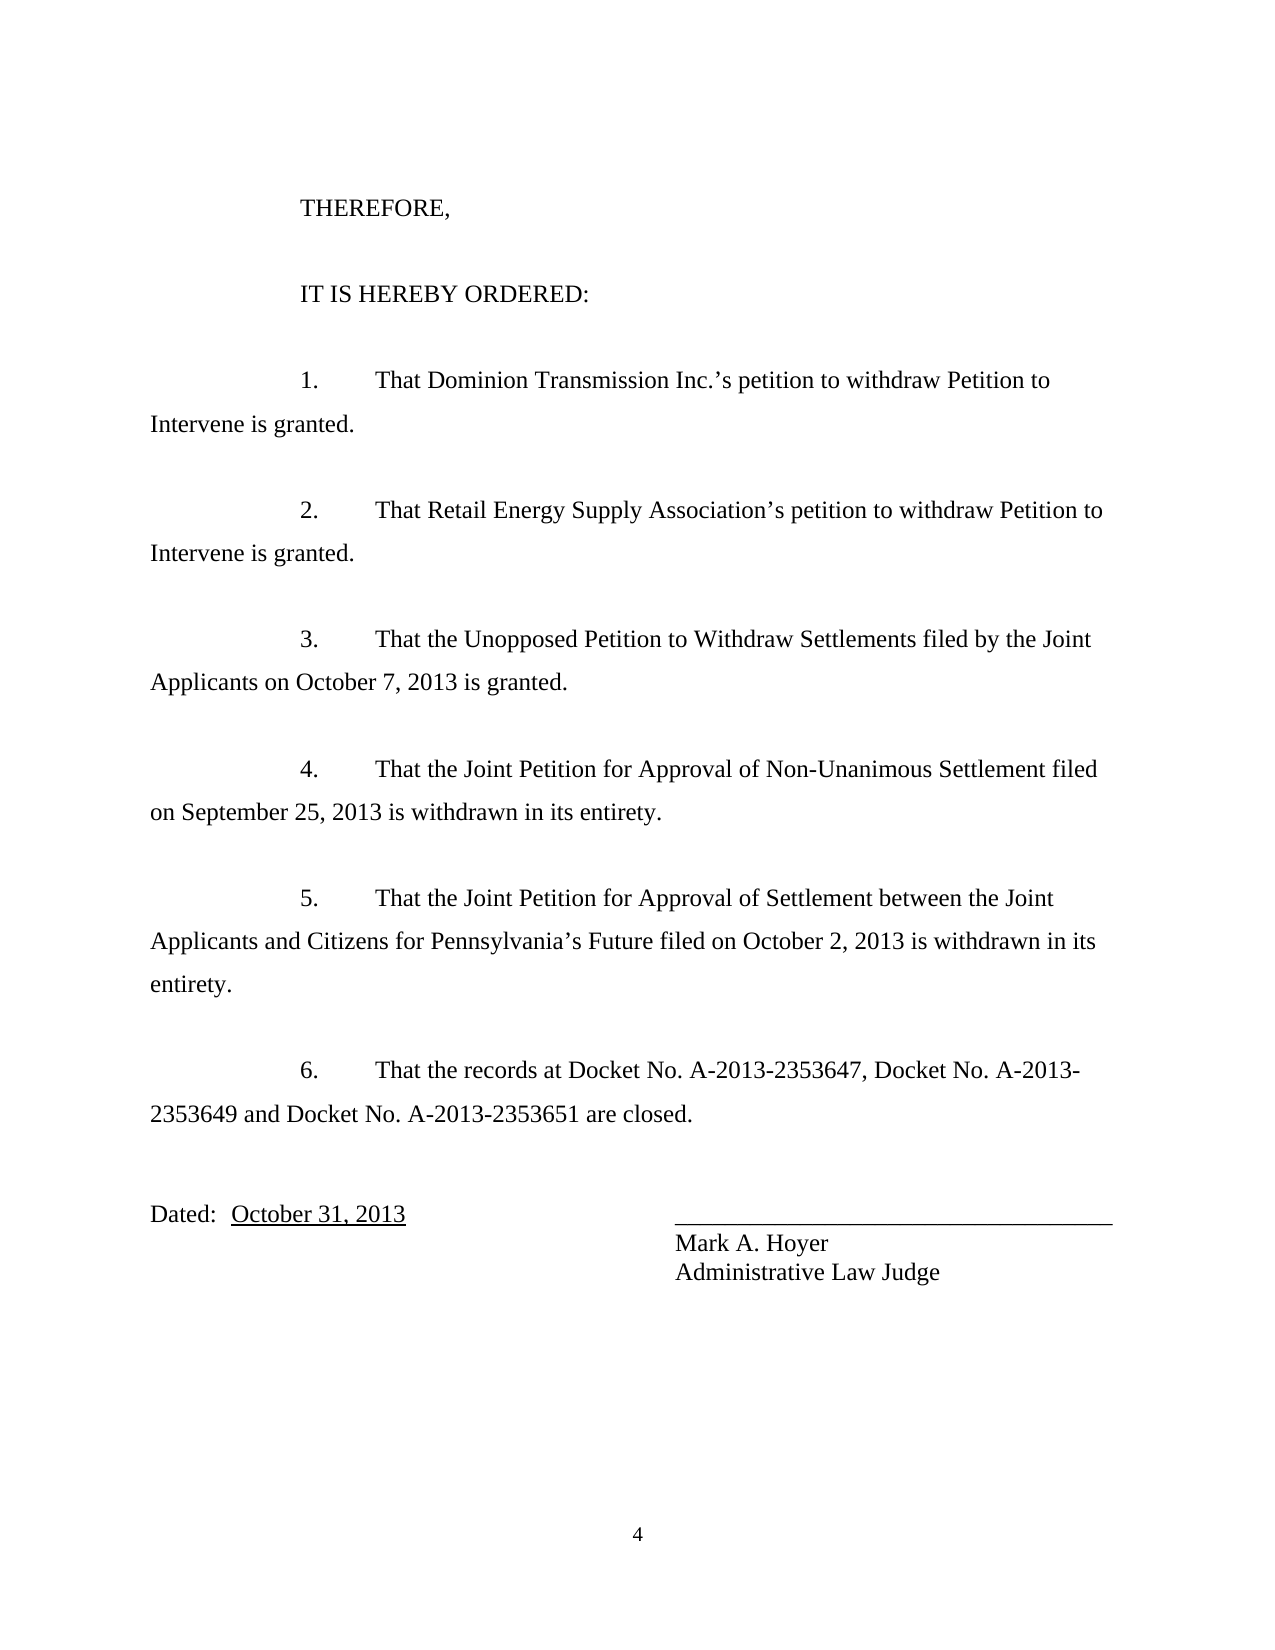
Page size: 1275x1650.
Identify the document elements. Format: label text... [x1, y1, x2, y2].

text Administrative Law Judge [150, 1257, 1125, 1286]
text Dated: October 31, 2013 ___________________________________ [150, 1199, 1125, 1228]
text 5. That the Joint Petition for Approval of Settlement between the Joint Applicants and Citizens for Pennsylvania’s Future filed on October 2, 2013 is withdrawn in its entirety. [150, 883, 1125, 998]
text IT IS HEREBY ORDERED: [150, 279, 1125, 308]
text 1. That Dominion Transmission Inc.’s petition to withdraw Petition to Intervene is granted. [150, 366, 1125, 437]
text 4. That the Joint Petition for Approval of Non-Unanimous Settlement filed on September 25, 2013 is withdrawn in its entirety. [150, 754, 1125, 826]
text 3. That the Unopposed Petition to Withdraw Settlements filed by the Joint Applicants on October 7, 2013 is granted. [150, 624, 1125, 696]
text 2. That Retail Energy Supply Association’s petition to withdraw Petition to Intervene is granted. [150, 495, 1125, 567]
text THEREFORE, [150, 193, 1125, 222]
text Mark A. Hoyer [150, 1228, 1125, 1257]
text 6. That the records at Docket No. A-2013-2353647, Docket No. A-2013-2353649 and Docket No. A-2013-2353651 are closed. [150, 1056, 1125, 1127]
